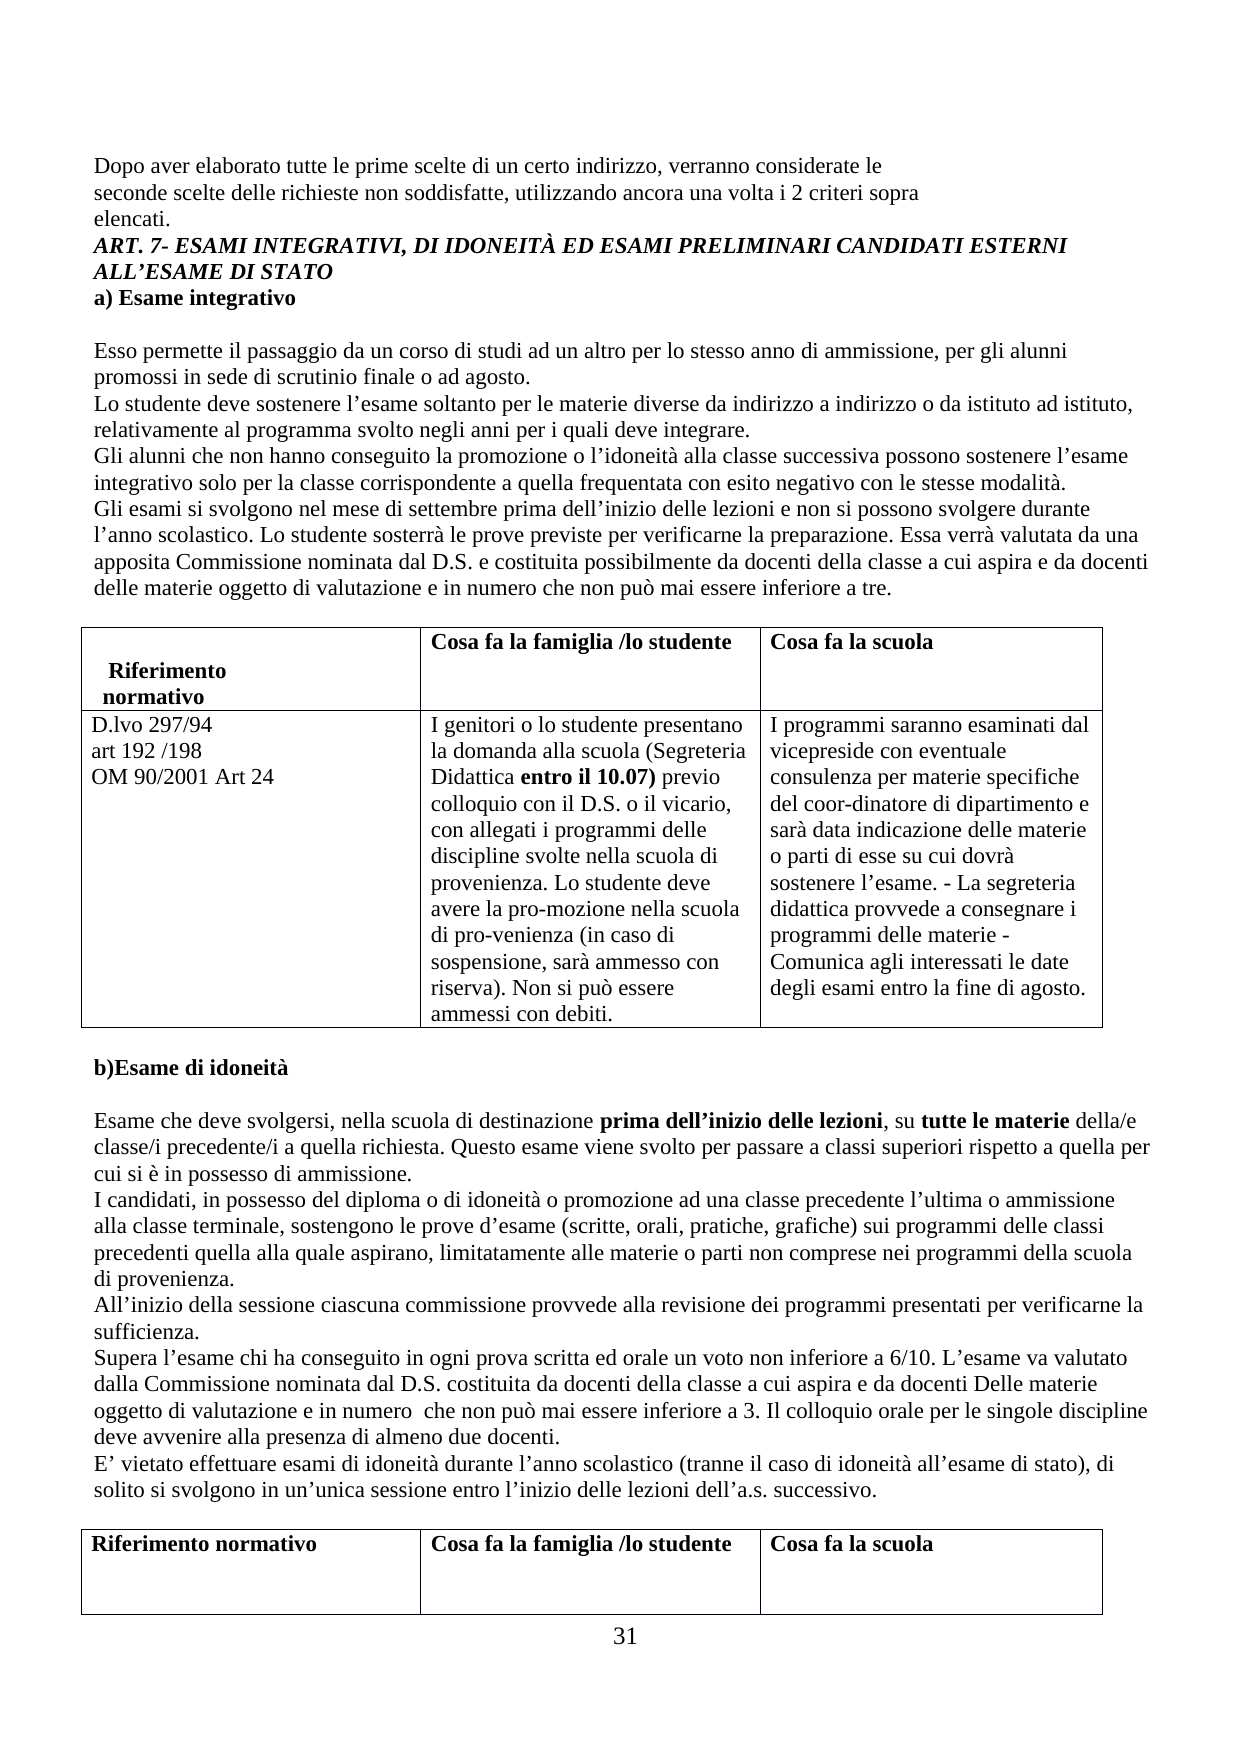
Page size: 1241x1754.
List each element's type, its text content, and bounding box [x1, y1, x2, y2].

text Gli esami si svolgono nel mese di settembre prima dell’inizio delle lezioni e non si possono svolgere durante l’anno scolastico. Lo studente sosterrà le prove previste per verificarne la preparazione. Essa verrà valutata da una apposita Commissione nominata dal D.S. e costituita possibilmente da docenti della classe a cui aspira e da docenti delle materie oggetto di valutazione e in numero che non può mai essere inferiore a tre. [94, 495, 1155, 601]
text All’inizio della sessione ciascuna commissione provvede alla revisione dei programmi presentati per verificarne la sufficienza. [94, 1291, 1155, 1344]
text E’ vietato effettuare esami di idoneità durante l’anno scolastico (tranne il caso di idoneità all’esame di stato), di solito si svolgono in un’unica sessione entro l’inizio delle lezioni dell’a.s. successivo. [94, 1449, 1155, 1502]
text a) Esame integrativo [94, 284, 1155, 311]
text Esso permette il passaggio da un corso di studi ad un altro per lo stesso anno di ammissione, per gli alunni promossi in sede di scrutinio finale o ad agosto. [94, 337, 1155, 390]
text Supera l’esame chi ha conseguito in ogni prova scritta ed orale un voto non inferiore a 6/10. L’esame va valutato dalla Commissione nominata dal D.S. costituita da docenti della classe a cui aspira e da docenti Delle materie oggetto di valutazione e in numero che non può mai essere inferiore a 3. Il colloquio orale per le singole discipline deve avvenire alla presenza di almeno due docenti. [94, 1344, 1155, 1449]
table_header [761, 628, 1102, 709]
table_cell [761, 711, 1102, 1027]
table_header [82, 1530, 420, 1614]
text Esame che deve svolgersi, nella scuola di destinazione prima dell’inizio delle lezioni, su tutte le materie della/e classe/i precedente/i a quella richiesta. Questo esame viene svolto per passare a classi superiori rispetto a quella per cui si è in possesso di ammissione. [94, 1107, 1155, 1186]
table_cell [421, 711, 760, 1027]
text Dopo aver elaborato tutte le prime scelte di un certo indirizzo, verranno considerate le [94, 153, 1155, 179]
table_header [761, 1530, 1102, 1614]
text seconde scelte delle richieste non soddisfatte, utilizzando ancora una volta i 2 criteri sopra [94, 179, 1155, 205]
subtitle ART. 7- ESAMI INTEGRATIVI, DI IDONEITÀ ED ESAMI PRELIMINARI CANDIDATI ESTERNI ALL’ESAME DI STATO [94, 232, 1155, 284]
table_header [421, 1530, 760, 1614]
text I candidati, in possesso del diploma o di idoneità o promozione ad una classe precedente l’ultima o ammissione alla classe terminale, sostengono le prove d’esame (scritte, orali, pratiche, grafiche) sui programmi delle classi precedenti quella alla quale aspirano, limitatamente alle materie o parti non comprese nei programmi della scuola di provenienza. [94, 1186, 1155, 1291]
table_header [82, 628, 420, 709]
text Gli alunni che non hanno conseguito la promozione o l’idoneità alla classe successiva possono sostenere l’esame integrativo solo per la classe corrispondente a quella frequentata con esito negativo con le stesse modalità. [94, 442, 1155, 495]
text Lo studente deve sostenere l’esame soltanto per le materie diverse da indirizzo a indirizzo o da istituto ad istituto, relativamente al programma svolto negli anni per i quali deve integrare. [94, 390, 1155, 442]
text b)Esame di idoneità [94, 1054, 1155, 1081]
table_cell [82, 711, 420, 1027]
text elencati. [94, 205, 1155, 232]
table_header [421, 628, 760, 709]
